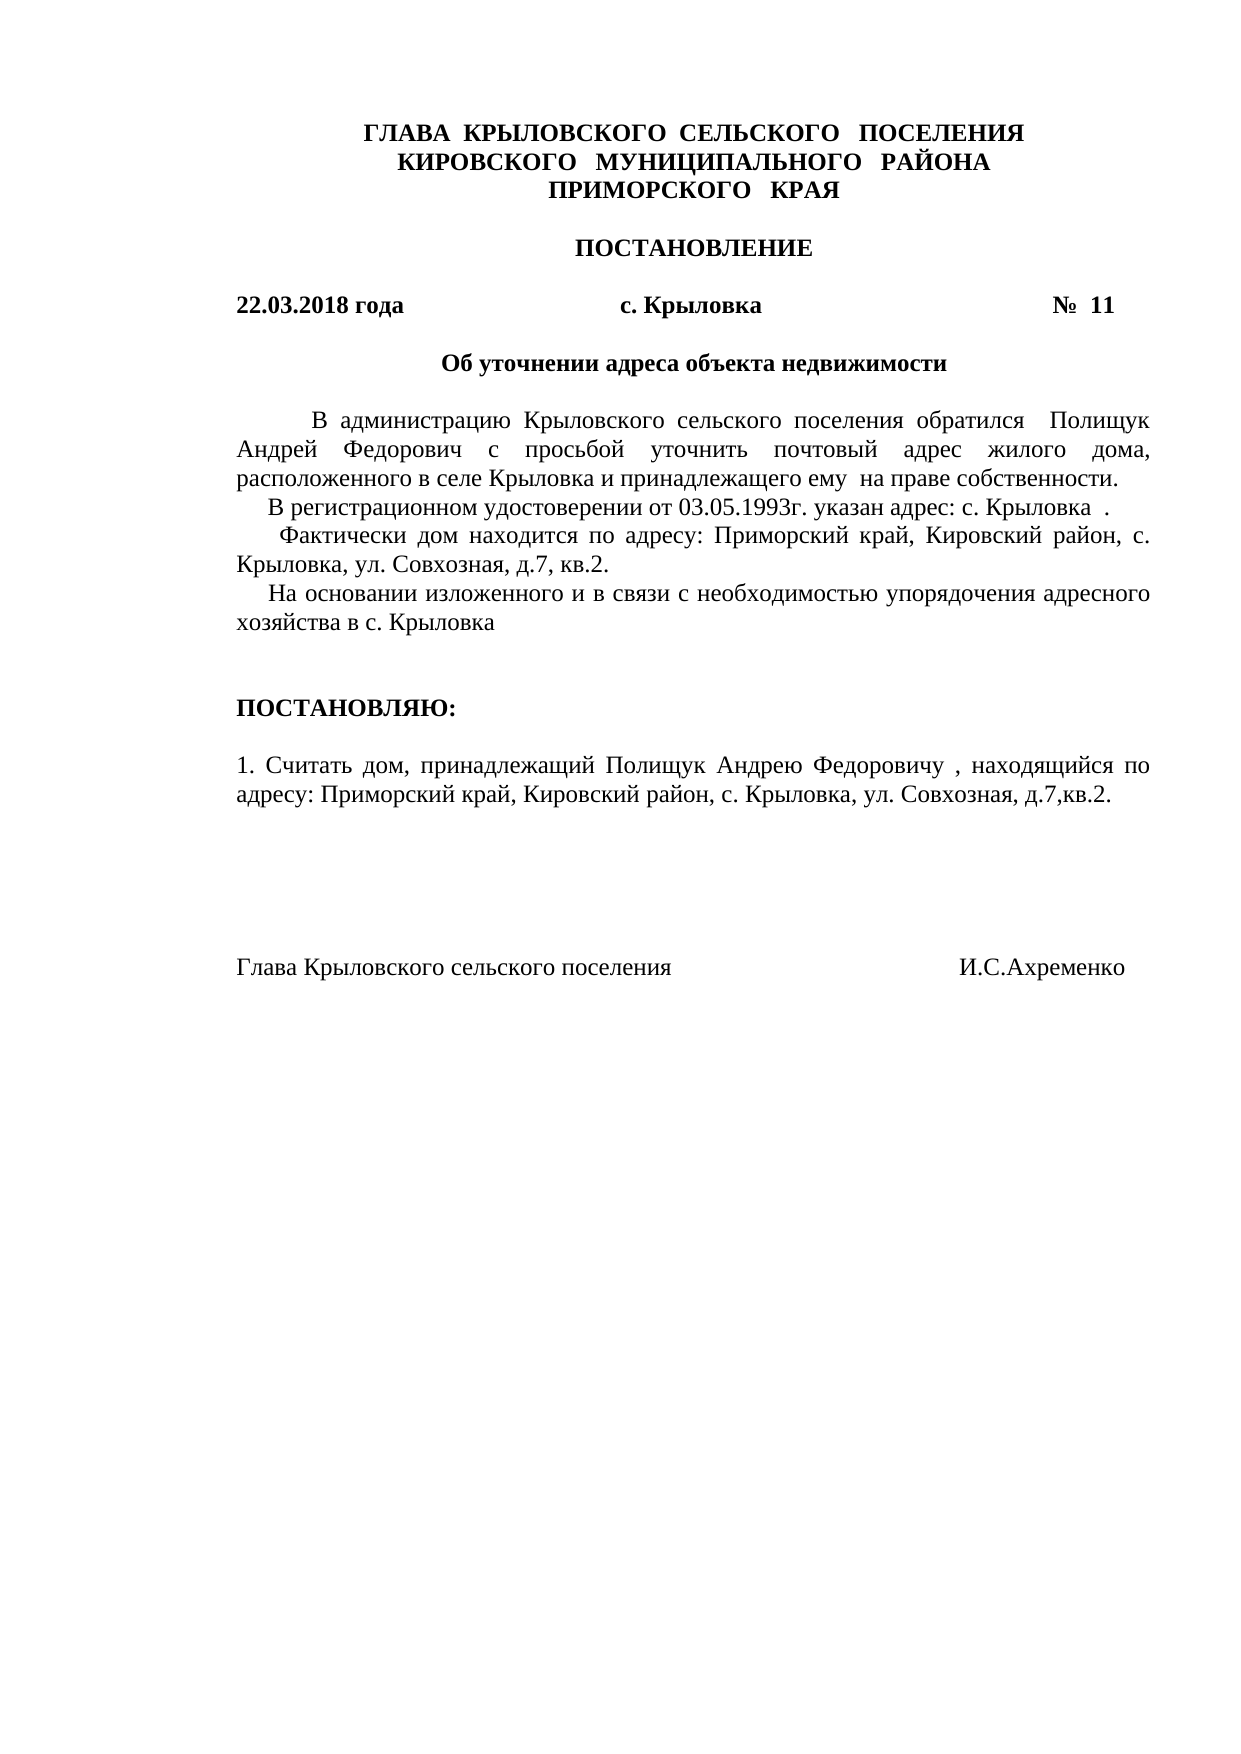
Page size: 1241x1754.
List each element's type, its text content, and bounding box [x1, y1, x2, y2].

text Об уточнении адреса объекта недвижимости [236, 348, 1152, 377]
text Глава Крыловского сельского поселения И.С.Ахременко [236, 952, 1152, 981]
text В администрацию Крыловского сельского поселения обратился Полищук Андрей Федорович с просьбой уточнить почтовый адрес жилого дома, расположенного в селе Крыловка и принадлежащего ему на праве собственности. [236, 406, 1152, 492]
text ПРИМОРСКОГО КРАЯ [236, 176, 1152, 204]
text Фактически дом находится по адресу: Приморский край, Кировский район, с. Крыловка, ул. Совхозная, д.7, кв.2. [236, 521, 1152, 578]
text В регистрационном удостоверении от 03.05.1993г. указан адрес: с. Крыловка . [236, 492, 1152, 521]
text На основании изложенного и в связи с необходимостью упорядочения адресного хозяйства в с. Крыловка [236, 578, 1152, 636]
text 22.03.2018 года с. Крыловка № 11 [236, 291, 1152, 319]
text ПОСТАНОВЛЕНИЕ [236, 233, 1152, 262]
text 1. Считать дом, принадлежащий Полищук Андрею Федоровичу , находящийся по адресу: Приморский край, Кировский район, с. Крыловка, ул. Совхозная, д.7,кв.2. [236, 751, 1152, 808]
text КИРОВСКОГО МУНИЦИПАЛЬНОГО РАЙОНА [236, 147, 1152, 176]
text ПОСТАНОВЛЯЮ: [236, 693, 1152, 722]
text ГЛАВА КРЫЛОВСКОГО СЕЛЬСКОГО ПОСЕЛЕНИЯ [236, 118, 1152, 147]
